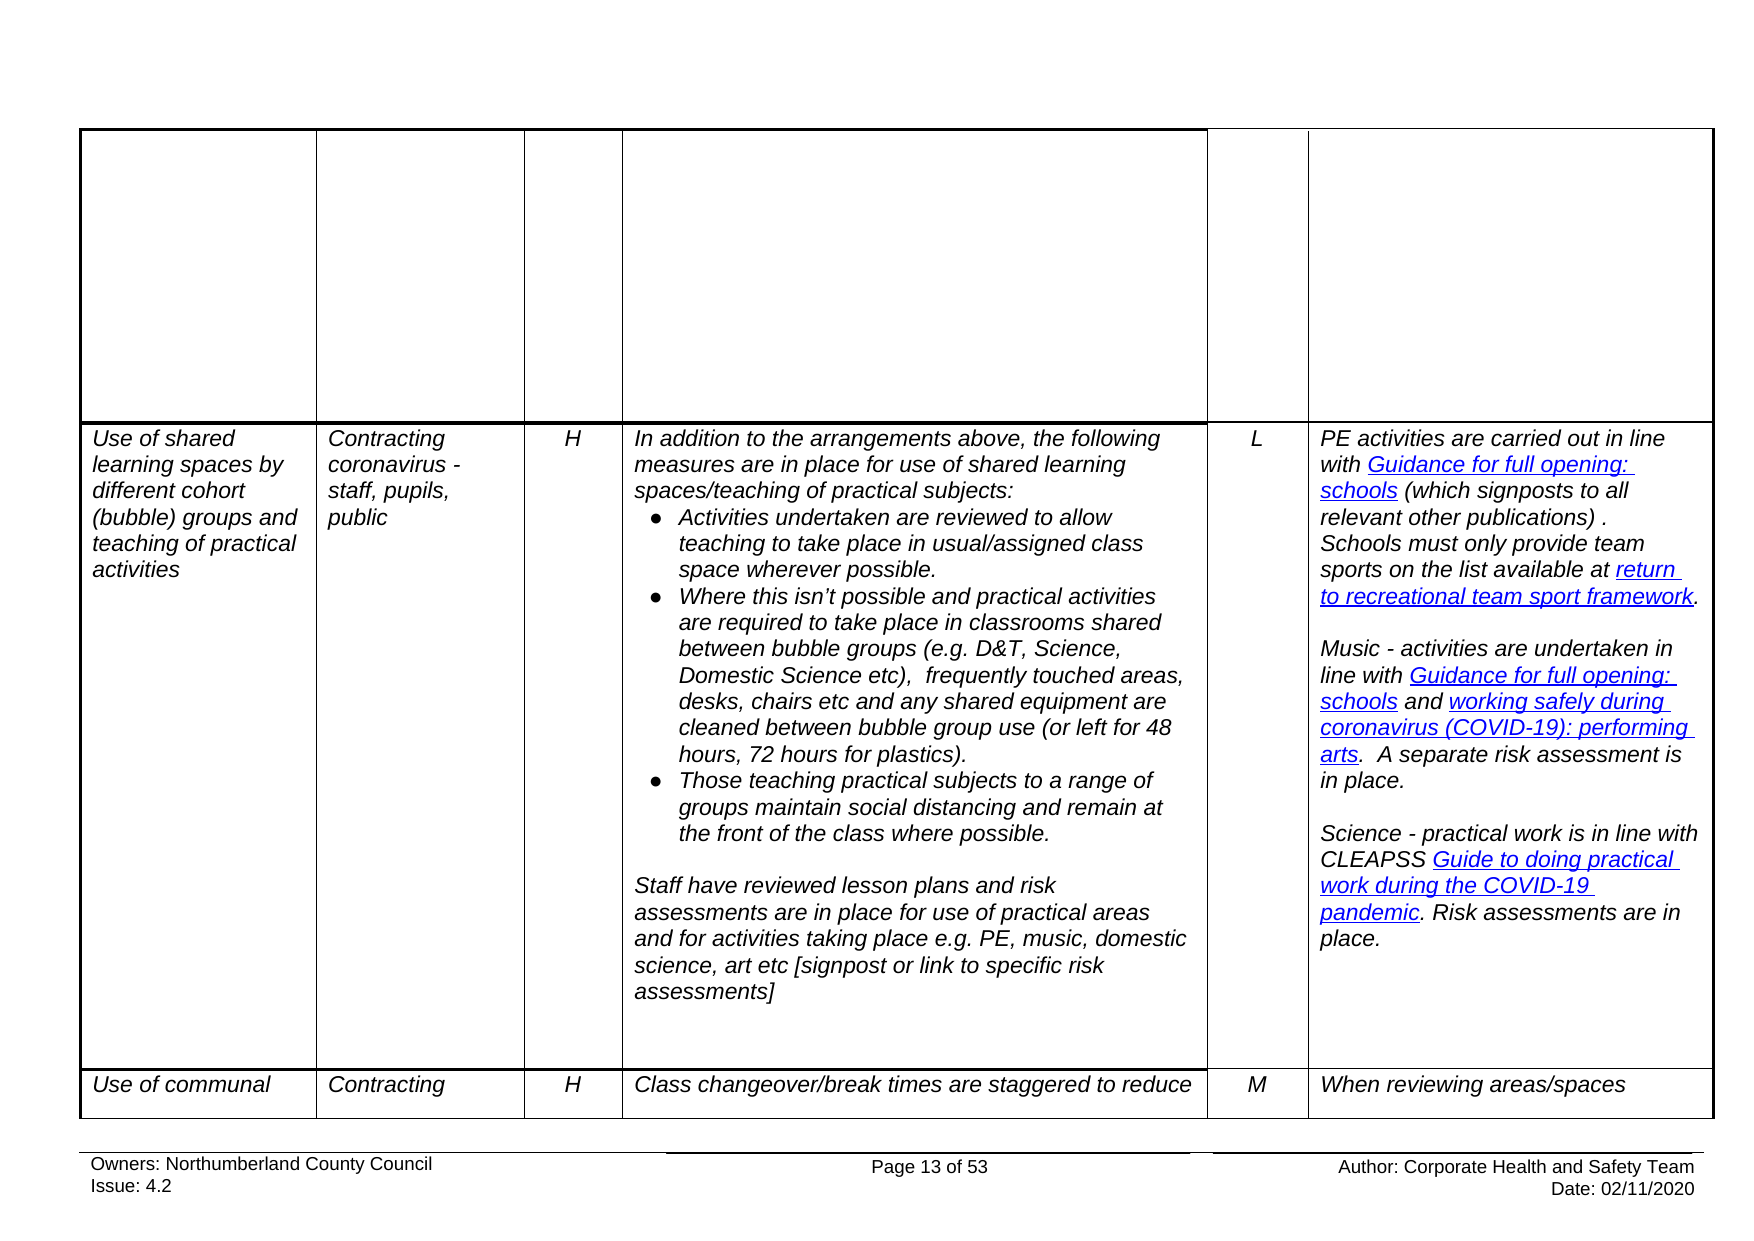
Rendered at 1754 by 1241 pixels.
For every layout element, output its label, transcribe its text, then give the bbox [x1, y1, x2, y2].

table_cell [623, 131, 1207, 421]
table_cell H [525, 131, 622, 421]
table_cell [1309, 1069, 1712, 1118]
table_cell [317, 131, 524, 421]
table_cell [1309, 129, 1712, 421]
table_cell M [1208, 1069, 1308, 1118]
table_cell H [525, 1071, 622, 1118]
table_cell PE activities are carried out in line with Guidance for full opening: schools (which signposts to all relevant other publications) . Schools must only provide team sports on the list available at return to recreational team sport framework. Music - activities are undertaken in line with Guidance for full opening: schools and working safely during coronavirus (COVID-19): performing arts. A separate risk assessment is in place. Science - practical work is in line with CLEAPSS Guide to doing practical work during the COVID-19 pandemic. Risk assessments are in place. [1309, 423, 1712, 1068]
table_cell H [525, 425, 622, 1068]
table_cell L [1208, 129, 1309, 421]
table_cell Contracting coronavirus - staff, pupils, public [317, 425, 524, 1068]
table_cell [82, 131, 316, 421]
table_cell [82, 1071, 316, 1118]
table_cell Use of shared learning spaces by different cohort (bubble) groups and teaching of practical activities [82, 425, 316, 1068]
table_cell L [1208, 423, 1308, 1068]
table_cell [317, 1071, 524, 1118]
table_cell In addition to the arrangements above, the following measures are in place for use of shared learning spaces/teaching of practical subjects: Activities undertaken are reviewed to allow teaching to take place in usual/assigned class space wherever possible. Where this isn’t possible and practical activities are required to take place in classrooms shared between bubble groups (e.g. D&T, Science, Domestic Science etc), frequently touched areas, desks, chairs etc and any shared equipment are cleaned between bubble group use (or left for 48 hours, 72 hours for plastics). Those teaching practical subjects to a range of groups maintain social distancing and remain at the front of the class where possible. Staff have reviewed lesson plans and risk assessments are in place for use of practical areas and for activities taking place e.g. PE, music, domestic science, art etc [signpost or link to specific risk assessments] [623, 425, 1207, 1068]
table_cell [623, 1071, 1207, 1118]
